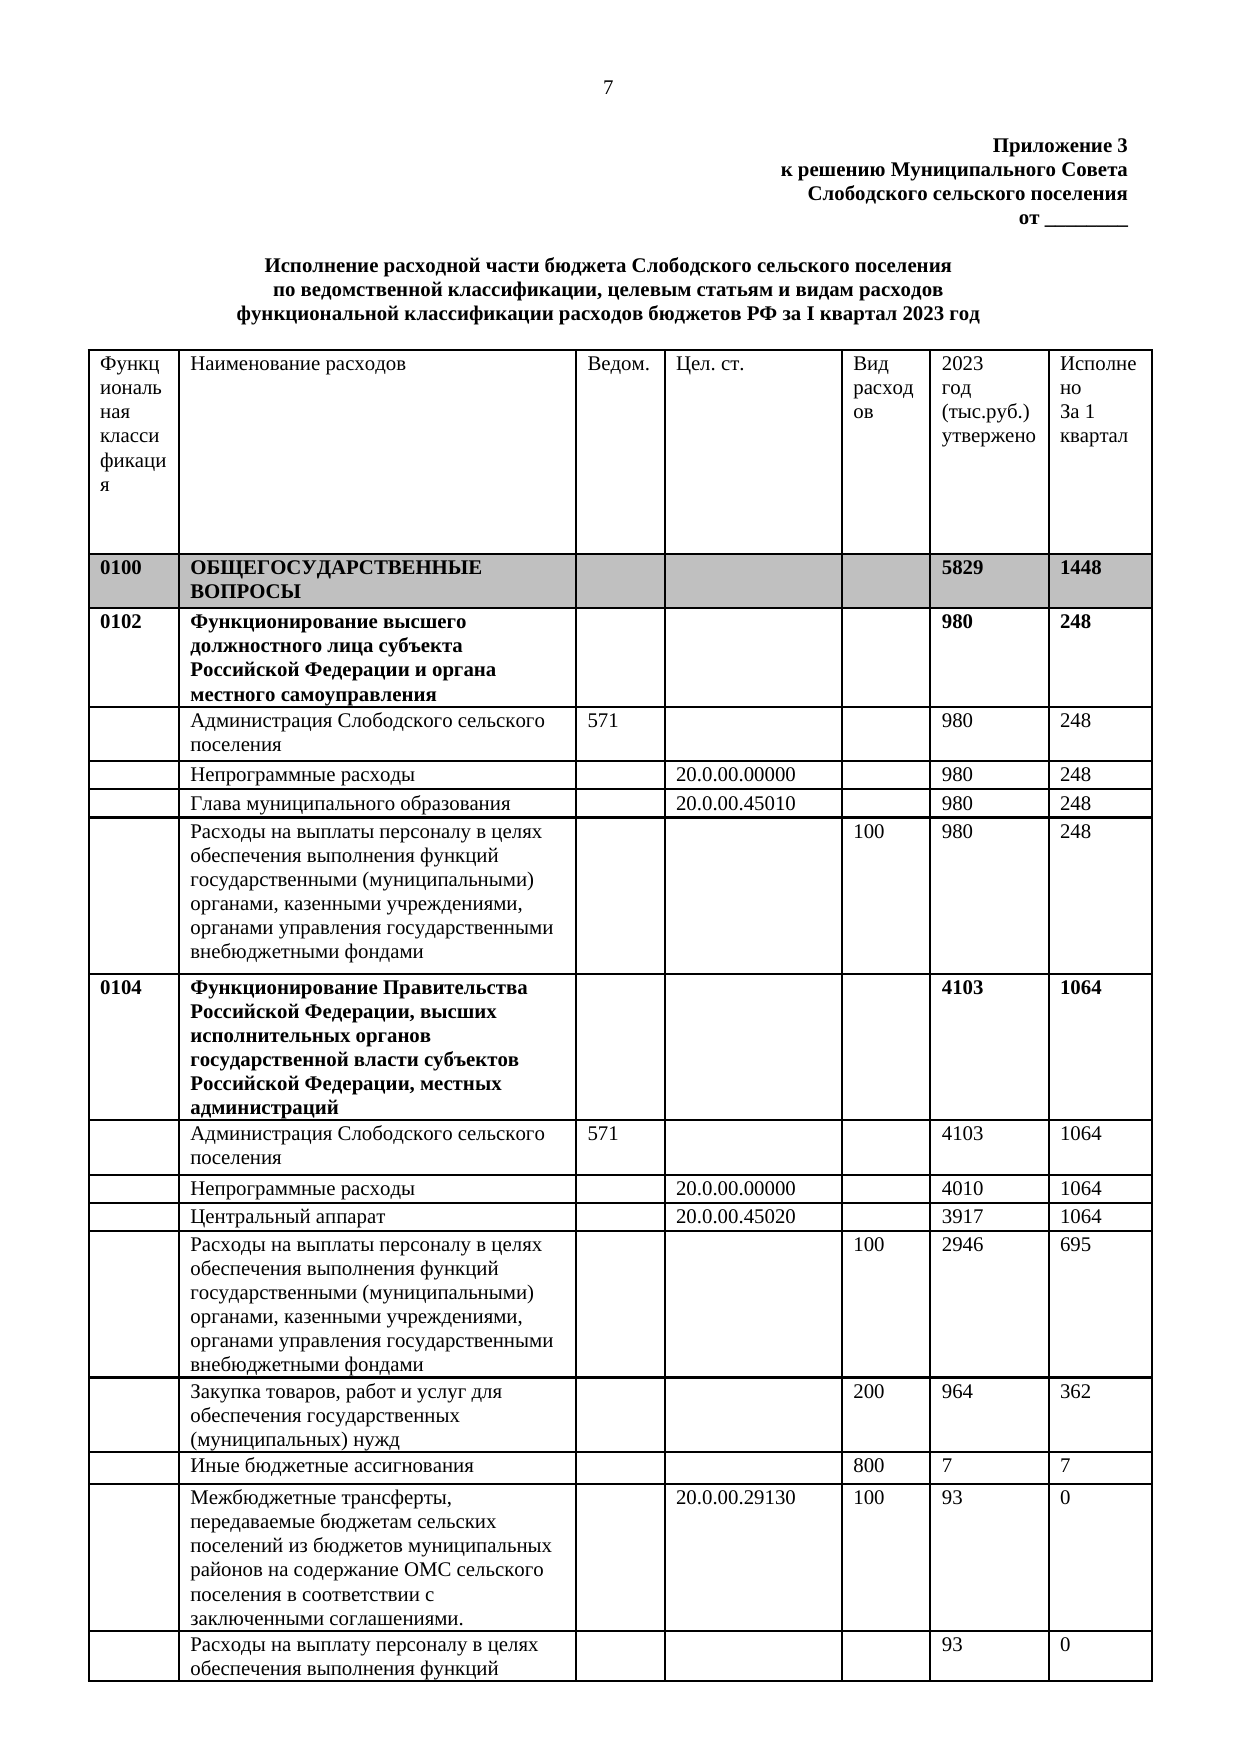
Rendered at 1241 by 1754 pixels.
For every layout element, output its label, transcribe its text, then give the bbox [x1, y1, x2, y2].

table_cell [90, 762, 178, 788]
table_cell 980 [931, 609, 1048, 706]
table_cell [180, 1632, 575, 1680]
table_cell Иные бюджетные ассигнования [180, 1453, 575, 1483]
table_header Исполнено За 1 квартал [1050, 351, 1151, 552]
table_cell 980 [931, 708, 1048, 760]
table_cell Администрация Слободского сельского поселения [180, 1121, 575, 1174]
table_cell [843, 1121, 929, 1174]
table_cell [577, 555, 664, 607]
table_cell Центральный аппарат [180, 1204, 575, 1230]
table_cell 980 [931, 790, 1048, 816]
table_cell Функционирование Правительства Российской Федерации, высших исполнительных органов государственной власти субъектов Российской Федерации, местных администраций [180, 975, 575, 1119]
table_header Вид расходов [843, 351, 929, 552]
table_cell 4103 [931, 975, 1048, 1119]
table_cell 93 [931, 1632, 1048, 1680]
table_cell 1064 [1050, 1121, 1151, 1174]
table_cell 248 [1050, 708, 1151, 760]
table_cell [666, 609, 841, 706]
table_cell [90, 1453, 178, 1483]
table_cell 964 [931, 1379, 1048, 1451]
table_cell 7 [1050, 1453, 1151, 1483]
table_cell 1064 [1050, 1204, 1151, 1230]
table_cell [666, 975, 841, 1119]
text по ведомственной классификации, целевым статьям и видам расходов [89, 277, 1128, 301]
table_cell [666, 1453, 841, 1483]
table_cell [666, 1379, 841, 1451]
text функциональной классификации расходов бюджетов РФ за I квартал 2023 год [89, 301, 1128, 325]
table_cell 2946 [931, 1232, 1048, 1376]
table_header Наименование расходов [180, 351, 575, 552]
table_cell [90, 708, 178, 760]
table_cell [577, 1632, 664, 1680]
table_cell [90, 1379, 178, 1451]
table_cell Непрограммные расходы [180, 762, 575, 788]
table_cell 20.0.00.00000 [666, 1176, 841, 1202]
table_cell 571 [577, 1121, 664, 1174]
table_cell 93 [931, 1485, 1048, 1629]
table_cell [90, 1204, 178, 1230]
table_cell [666, 1232, 841, 1376]
table_header Цел. ст. [666, 351, 841, 552]
table_cell [577, 1379, 664, 1451]
table_cell 695 [1050, 1232, 1151, 1376]
table_cell 20.0.00.45020 [666, 1204, 841, 1230]
table_cell [577, 1176, 664, 1202]
table_cell Расходы на выплаты персоналу в целях обеспечения выполнения функций государственными (муниципальными) органами, казенными учреждениями, органами управления государственными внебюджетными фондами [180, 819, 575, 973]
table_cell Функционирование высшего должностного лица субъекта Российской Федерации и органа местного самоуправления [180, 609, 575, 706]
table_cell 248 [1050, 819, 1151, 973]
table_cell 0102 [90, 609, 178, 706]
text Исполнение расходной части бюджета Слободского сельского поселения [89, 253, 1128, 277]
table_cell 980 [931, 819, 1048, 973]
table_cell 3917 [931, 1204, 1048, 1230]
table_cell 4010 [931, 1176, 1048, 1202]
table_cell [90, 790, 178, 816]
table_cell [843, 1176, 929, 1202]
table_cell [666, 708, 841, 760]
table_cell Закупка товаров, работ и услуг для обеспечения государственных (муниципальных) нужд [180, 1379, 575, 1451]
table_cell 200 [843, 1379, 929, 1451]
table_cell 1064 [1050, 1176, 1151, 1202]
table_cell [577, 1453, 664, 1483]
table_cell [843, 790, 929, 816]
table_cell 5829 [931, 555, 1048, 607]
table_cell 100 [843, 1485, 929, 1629]
text Приложение 3 [89, 133, 1128, 157]
table_cell [843, 555, 929, 607]
table_cell 248 [1050, 762, 1151, 788]
table_cell [843, 1632, 929, 1680]
table_cell 0 [1050, 1632, 1151, 1680]
table_cell [577, 1485, 664, 1629]
table_cell [666, 1632, 841, 1680]
table_cell ОБЩЕГОСУДАРСТВЕННЫЕ ВОПРОСЫ [180, 555, 575, 607]
table_cell [577, 1204, 664, 1230]
table_cell [90, 1121, 178, 1174]
table_cell 100 [843, 1232, 929, 1376]
table_cell 0100 [90, 555, 178, 607]
table_cell [90, 1232, 178, 1376]
table_header Ведом. [577, 351, 664, 552]
table_cell 7 [931, 1453, 1048, 1483]
table_cell Непрограммные расходы [180, 1176, 575, 1202]
table_cell [577, 762, 664, 788]
table_cell [577, 819, 664, 973]
table_cell 0 [1050, 1485, 1151, 1629]
table_cell Глава муниципального образования [180, 790, 575, 816]
table_cell [666, 819, 841, 973]
table_cell [90, 1176, 178, 1202]
table_cell Администрация Слободского сельского поселения [180, 708, 575, 760]
table_cell 1064 [1050, 975, 1151, 1119]
table_cell 20.0.00.45010 [666, 790, 841, 816]
table_cell 1448 [1050, 555, 1151, 607]
text к решению Муниципального Совета [89, 157, 1128, 181]
text Слободского сельского поселения [89, 181, 1128, 205]
table_cell 0104 [90, 975, 178, 1119]
table_cell [843, 609, 929, 706]
table_cell Межбюджетные трансферты, передаваемые бюджетам сельских поселений из бюджетов муниципальных районов на содержание ОМС сельского поселения в соответствии с заключенными соглашениями. [180, 1485, 575, 1629]
table_cell 248 [1050, 609, 1151, 706]
table_cell [577, 790, 664, 816]
table_cell [843, 1204, 929, 1230]
table_cell [90, 1485, 178, 1629]
table_cell 800 [843, 1453, 929, 1483]
table_cell [90, 1632, 178, 1680]
table_header 2023 год (тыс.руб.) утвержено [931, 351, 1048, 552]
table_cell [577, 1232, 664, 1376]
table_cell 980 [931, 762, 1048, 788]
table_cell Расходы на выплаты персоналу в целях обеспечения выполнения функций государственными (муниципальными) органами, казенными учреждениями, органами управления государственными внебюджетными фондами [180, 1232, 575, 1376]
table_cell [577, 975, 664, 1119]
table_cell [90, 819, 178, 973]
table_cell [843, 975, 929, 1119]
table_cell [843, 708, 929, 760]
table_cell 248 [1050, 790, 1151, 816]
table_cell [843, 762, 929, 788]
table_cell [577, 609, 664, 706]
text от ________ [89, 205, 1128, 229]
table_header Функциональная классификация [90, 351, 178, 552]
table_cell 20.0.00.00000 [666, 762, 841, 788]
table_cell 4103 [931, 1121, 1048, 1174]
table_cell [666, 555, 841, 607]
table_cell [666, 1121, 841, 1174]
table_cell 362 [1050, 1379, 1151, 1451]
table_cell 100 [843, 819, 929, 973]
table_cell 571 [577, 708, 664, 760]
table_cell 20.0.00.29130 [666, 1485, 841, 1629]
